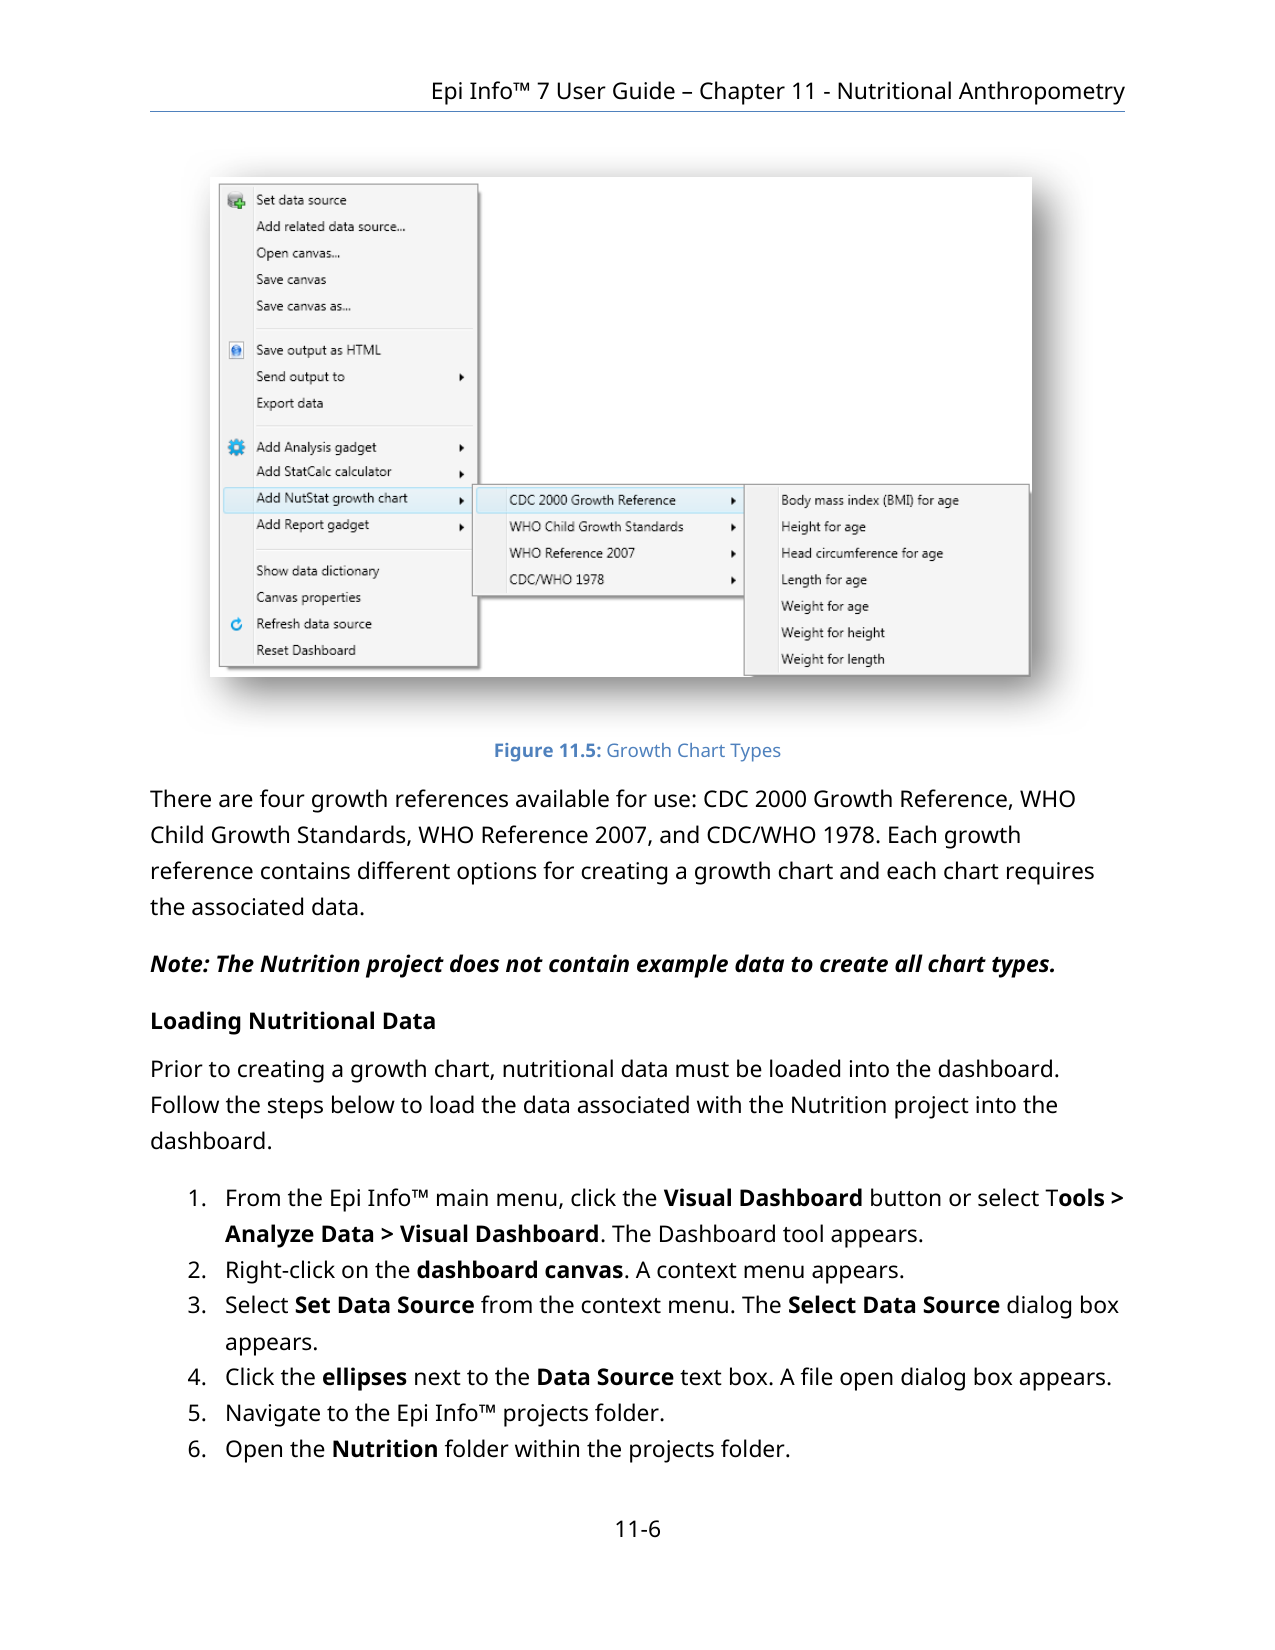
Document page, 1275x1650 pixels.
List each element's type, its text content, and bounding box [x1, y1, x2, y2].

list Click the ellipses next to the Data Source text box. A file open dialog box appears. [187, 1361, 1125, 1393]
subtitle Loading Nutritional Data [150, 1004, 1125, 1036]
list From the Epi Info™ main menu, click the Visual Dashboard button or select Tools > Analyze Data > Visual Dashboard. The Dashboard tool appears. [187, 1182, 1125, 1249]
list Right-click on the dashboard canvas. A context menu appears. [187, 1253, 1125, 1285]
text Note: The Nutrition project does not contain example data to create all chart types. [150, 948, 1125, 979]
list Select Set Data Source from the context menu. The Select Data Source dialog box appears. [187, 1289, 1125, 1357]
text There are four growth references available for use: CDC 2000 Growth Reference, WHO Child Growth Standards, WHO Reference 2007, and CDC/WHO 1978. Each growth reference contains different options for creating a growth chart and each chart requires the associated data. [150, 783, 1125, 922]
list Navigate to the Epi Info™ projects folder. [187, 1397, 1125, 1428]
list Open the Nutrition folder within the projects folder. [187, 1433, 1125, 1464]
picture [210, 177, 1032, 677]
text Prior to creating a growth chart, nutritional data must be loaded into the dashboard. Follow the steps below to load the data associated with the Nutrition project into the dashboard. [150, 1053, 1125, 1156]
text Figure 11.5: Growth Chart Types [150, 737, 1125, 762]
